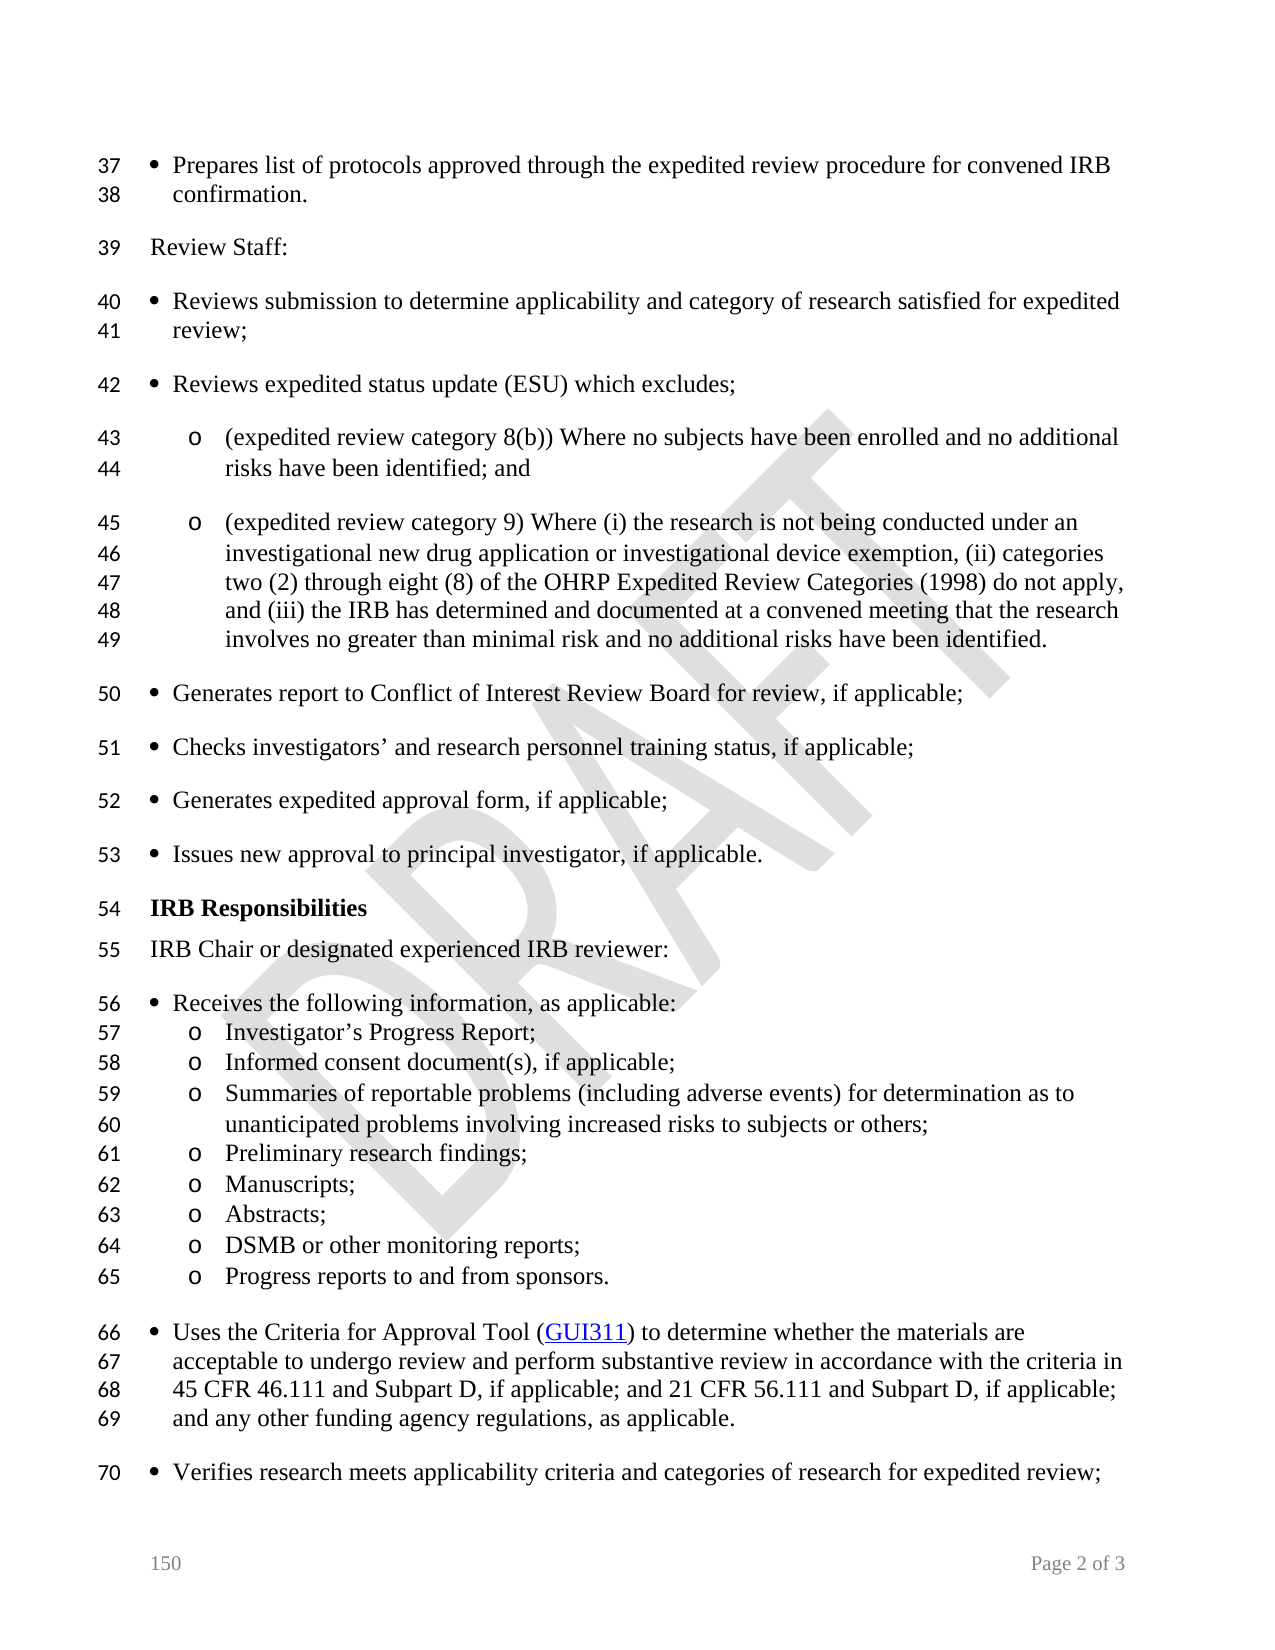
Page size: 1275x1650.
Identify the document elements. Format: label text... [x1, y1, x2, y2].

list Uses the Criteria for Approval Tool (GUI311) to determine whether the materials are acceptable to undergo review and perform substantive review in accordance with the criteria in 45 46.111 and Subpart D, if applicable; and 21 CFR 56.111 and Subpart D, if applicable; and any other funding agency regulations, as applicable. [150, 1317, 1125, 1432]
list Checks investigators’ and research personnel training status, if applicable; [150, 732, 1125, 760]
text IRB Responsibilities [150, 893, 1125, 922]
list (expedited review category 8(b)) Where no subjects have been enrolled and no additional risks have been identified; and [187, 422, 1125, 482]
list Reviews submission to determine applicability and category of research satisfied for expedited review; [150, 286, 1125, 344]
list Preliminary research findings; [187, 1138, 1125, 1169]
list Review Staff: [150, 232, 1125, 261]
list Prepares list of protocols approved through the expedited review procedure for convened IRB confirmation. [150, 150, 1125, 207]
list Abstracts; [187, 1199, 1125, 1230]
list Generates expedited approval form, if applicable; [150, 785, 1125, 814]
list Informed consent document(s), if applicable; [187, 1047, 1125, 1078]
list (expedited review category 9) Where (i) the research is not being conducted under an investigational new drug application or investigational device exemption, (ii) categories two (2) through eight (8) of the OHRP Expedited Review Categories (1998) do not apply, and (iii) the IRB has determined and documented at a convened meeting that the research involves no greater than minimal risk and no additional risks have been identified. [187, 507, 1125, 653]
list Summaries of reportable problems (including adverse events) for determination as to unanticipated problems involving increased risks to subjects or others; [187, 1078, 1125, 1138]
list IRB Chair or designated experienced IRB reviewer: [150, 934, 1125, 963]
list Progress reports to and from sponsors. [187, 1261, 1125, 1292]
list Verifies research meets applicability criteria and categories of research for expedited review; [150, 1457, 1125, 1486]
list Manuscripts; [187, 1169, 1125, 1199]
list Issues new approval to principal investigator, if applicable. [150, 839, 1125, 868]
list Generates report to Conflict of Interest Review Board for review, if applicable; [150, 678, 1125, 707]
list Receives the following information, as applicable: [150, 988, 1125, 1017]
list Investigator’s Progress Report; [187, 1017, 1125, 1047]
list Reviews expedited status update (ESU) which excludes; [150, 369, 1125, 397]
list DSMB or other monitoring reports; [187, 1230, 1125, 1261]
